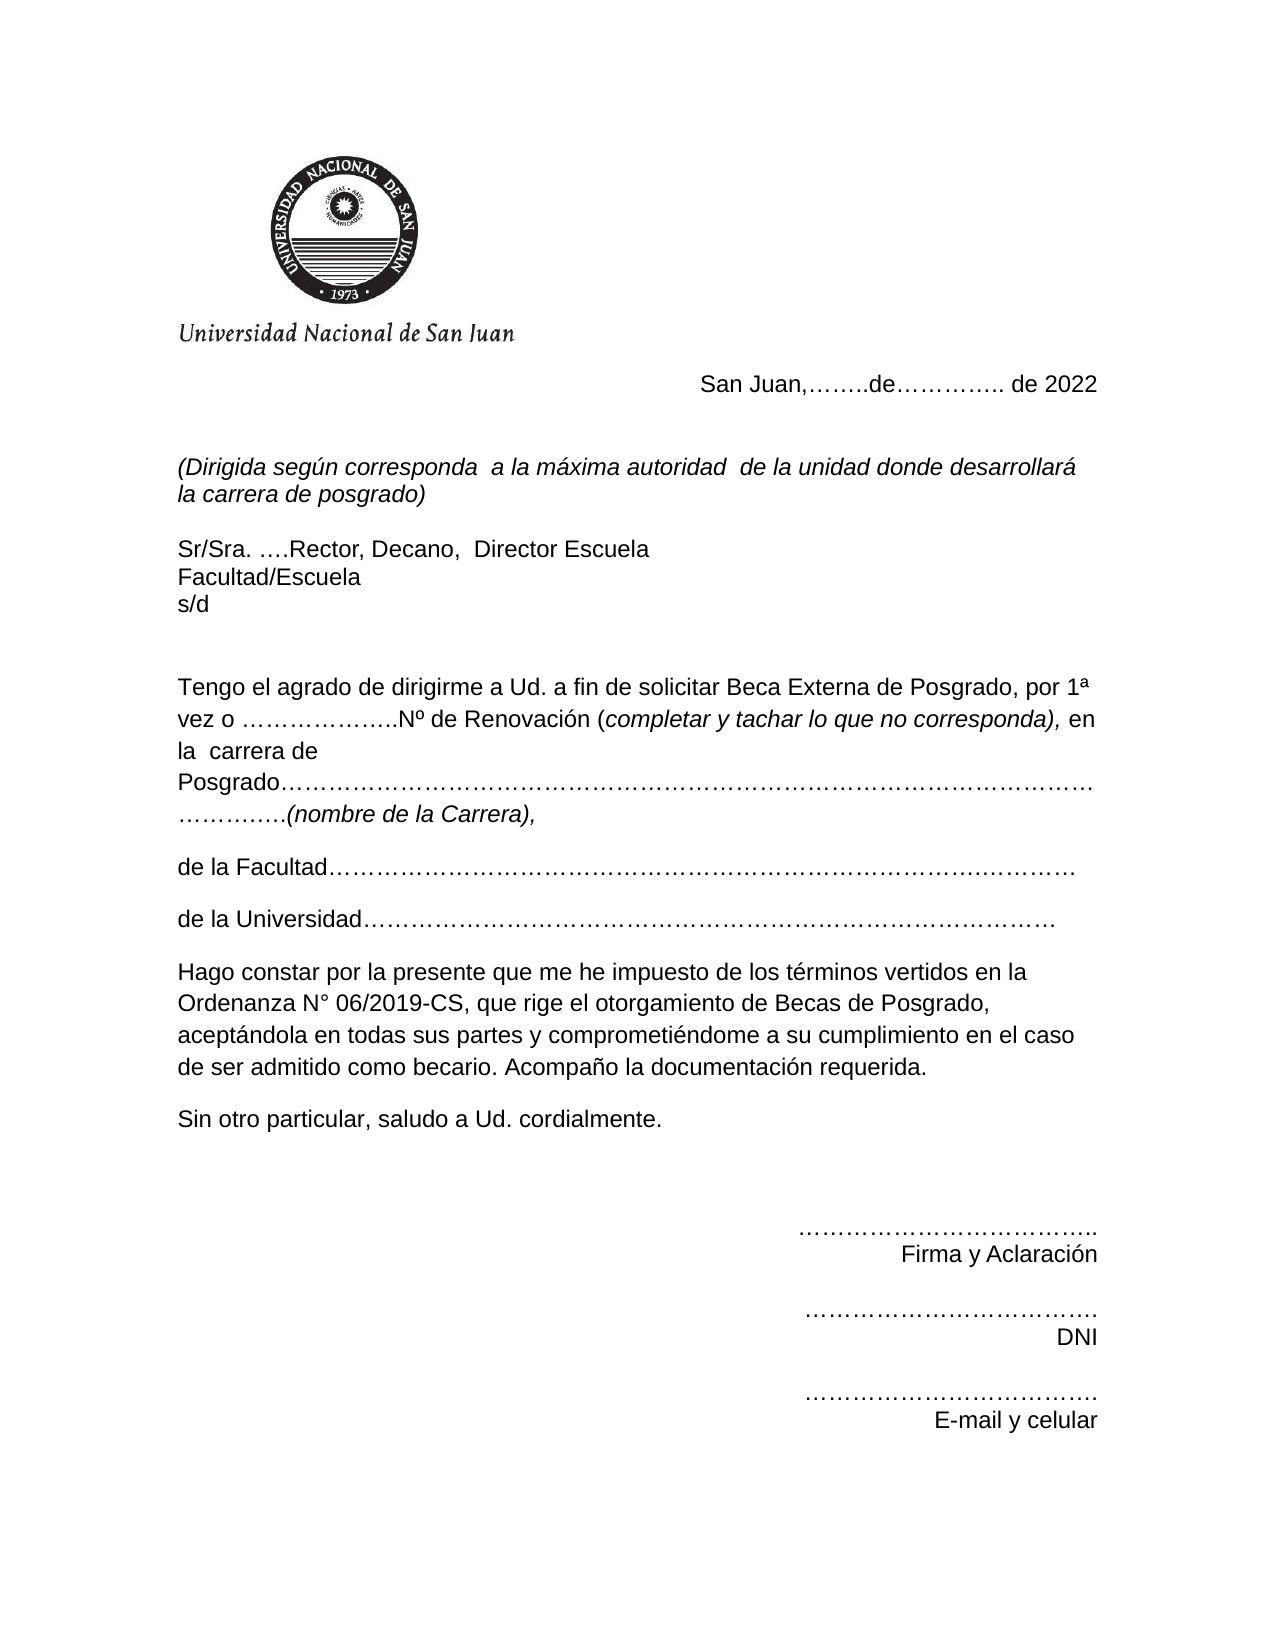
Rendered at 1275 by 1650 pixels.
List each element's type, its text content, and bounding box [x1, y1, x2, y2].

text San Juan,……..de………….. de 2022 [177, 369, 1098, 397]
text Firma y Aclaración [177, 1240, 1098, 1268]
text Hago constar por la presente que me he impuesto de los términos vertidos en la Ordenanza N° 06/2019-CS, que rige el otorgamiento de Becas de Posgrado, aceptándola en todas sus partes y comprometiéndome a su cumplimiento en el caso de ser admitido como becario. Acompaño la documentación requerida. [177, 957, 1098, 1080]
text ……………………………….. [177, 1213, 1098, 1240]
text Facultad/Escuela [177, 563, 1098, 590]
text Tengo el agrado de dirigirme a Ud. a fin de solicitar Beca Externa de Posgrado, por 1ª vez o ………………..Nº de Renovación (completar y tachar lo que no corresponda), en la carrera de Posgrado………………………………………………………………………………………………….….(nombre de la Carrera), [177, 673, 1098, 827]
picture [177, 147, 607, 342]
text Sr/Sra. ….Rector, Decano, Director Escuela [177, 535, 1098, 563]
text DNI [177, 1323, 1098, 1351]
text Sin otro particular, saludo a Ud. cordialmente. [177, 1105, 1098, 1132]
text s/d [177, 590, 1098, 618]
text ………………………………. [177, 1378, 1098, 1406]
text E-mail y celular [177, 1406, 1098, 1433]
text de la Facultad……………………………………………………………………….………… [177, 852, 1098, 880]
text (Dirigida según corresponda a la máxima autoridad de la unidad donde desarrollará la carrera de posgrado) [177, 452, 1098, 508]
text de la Universidad…………………………………………………………………………… [177, 905, 1098, 932]
text ………………………………. [177, 1295, 1098, 1323]
